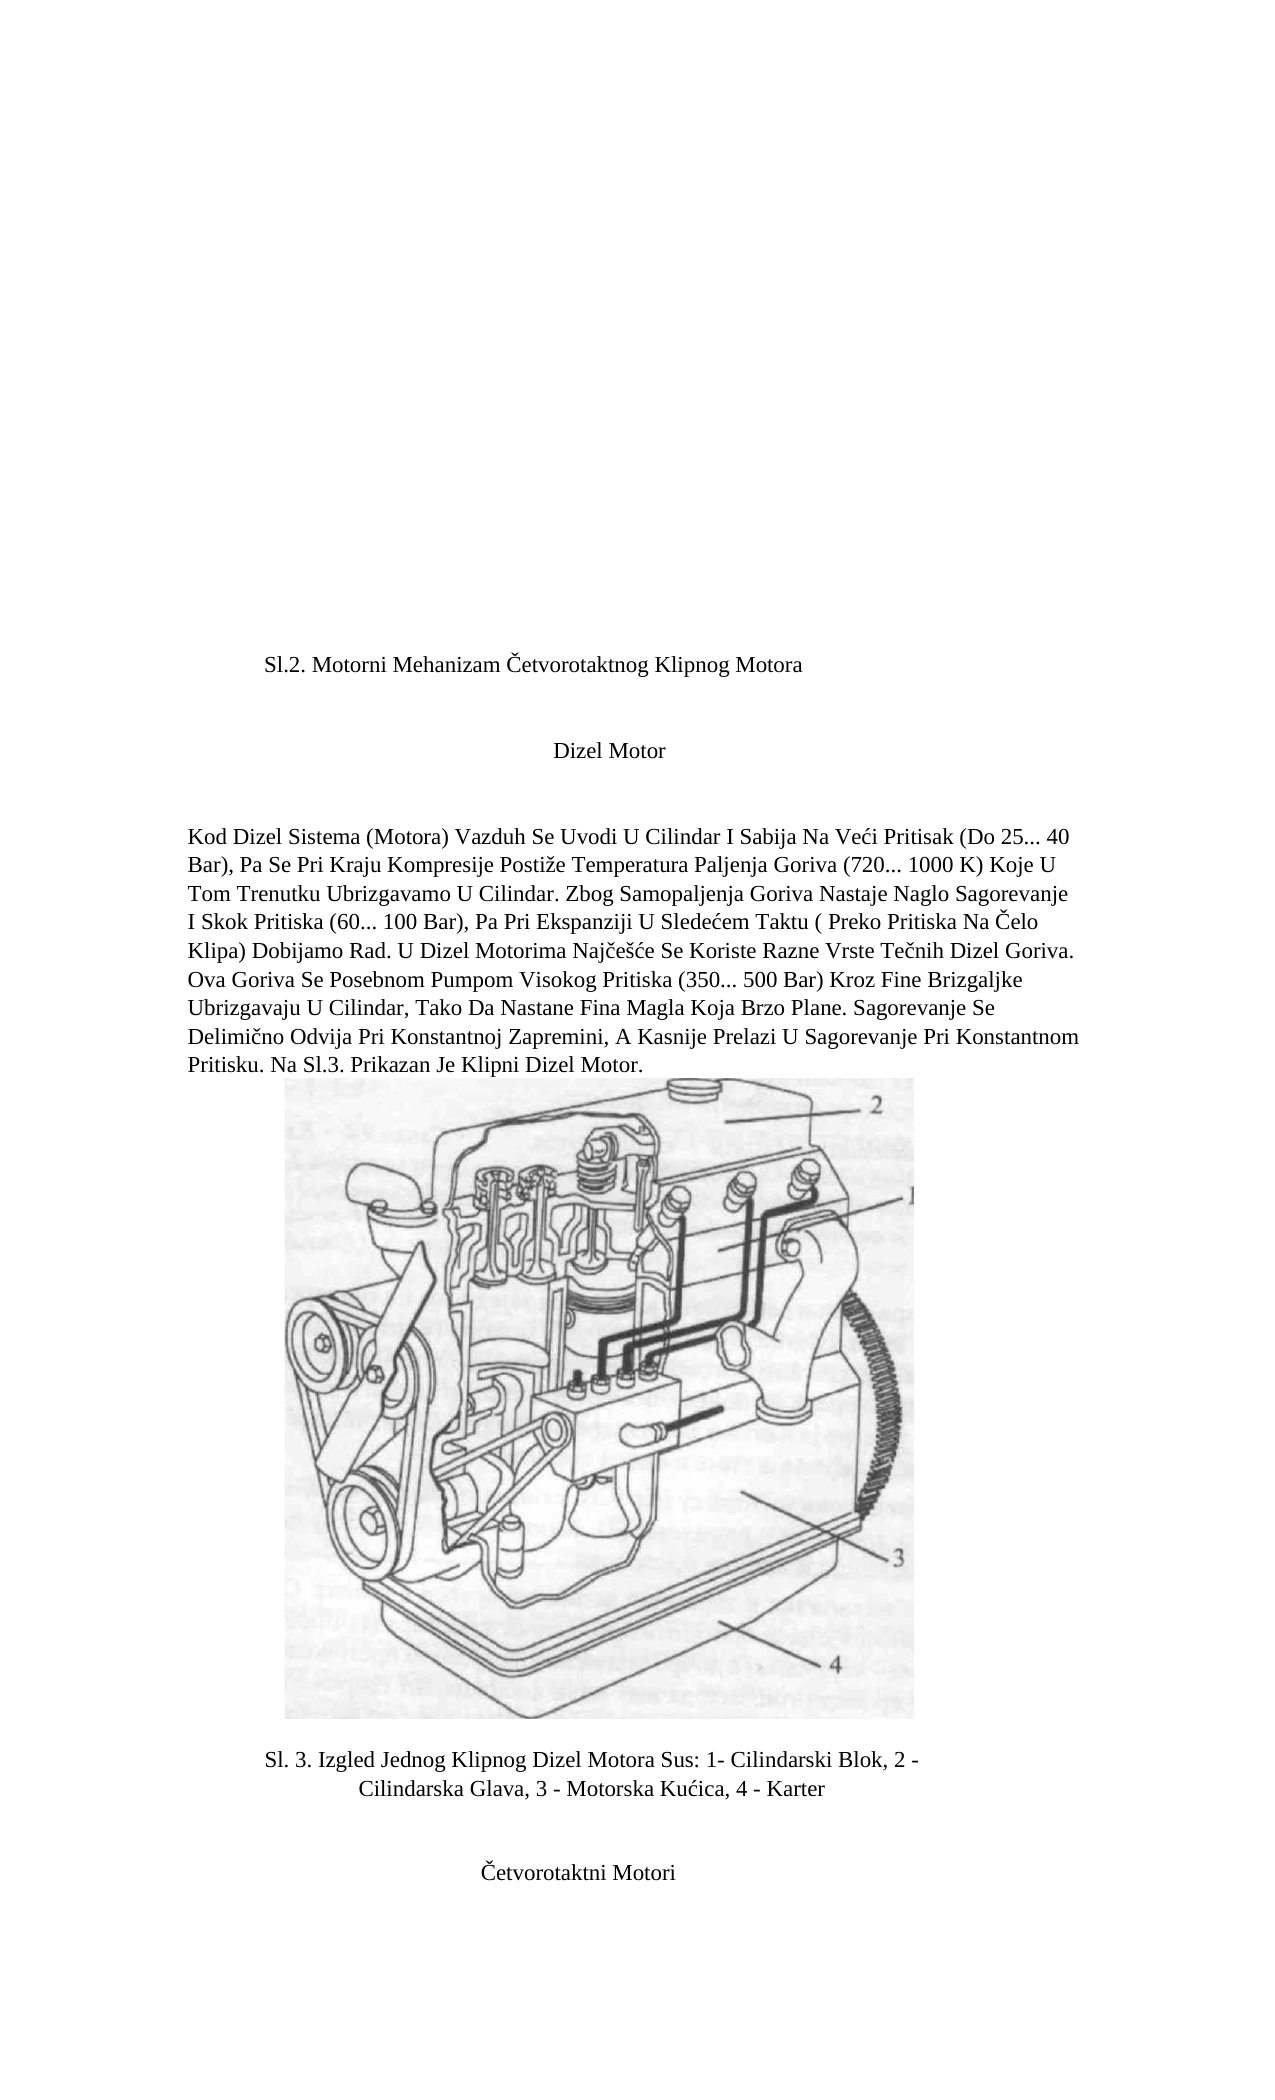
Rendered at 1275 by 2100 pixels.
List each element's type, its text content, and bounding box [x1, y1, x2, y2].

text Dizel Motor [553, 738, 1081, 764]
text Sl.2. Motorni Mehanizam Četvorotaktnog Klipnog Motora [264, 651, 1081, 678]
picture [284, 1078, 915, 1719]
text Četvorotaktni Motori [481, 1859, 1081, 1885]
text Sl. 3. Izgled Jednog Klipnog Dizel Motora Sus: 1- Cilindarski Blok, 2 - Cilindarska Glava, 3 - Motorska Kućica, 4 - Karter [264, 1744, 919, 1802]
text Kod Dizel Sistema (Motora) Vazduh Se Uvodi U Cilindar I Sabija Na Veći Pritisak (Do 25... 40 Bar), Pa Se Pri Kraju Kompresije Postiže Temperatura Paljenja Goriva (720... 1000 K) Koje U Tom Trenutku Ubrizgavamo U Cilindar. Zbog Samopaljenja Goriva Nastaje Naglo Sagorevanje I Skok Pritiska (60... 100 Bar), Pa Pri Ekspanziji U Sledećem Taktu ( Preko Pritiska Na Čelo Klipa) Dobijamo Rad. U Dizel Motorima Najčešće Se Koriste Razne Vrste Tečnih Dizel Goriva. Ova Goriva Se Posebnom Pumpom Visokog Pritiska (350... 500 Bar) Kroz Fine Brizgaljke Ubrizgavaju U Cilindar, Tako Da Nastane Fina Magla Koja Brzo Plane. Sagorevanje Se Delimično Odvija Pri Konstantnoj Zapremini, A Kasnije Prelazi U Sagorevanje Pri Konstantnom Pritisku. Na Sl.3. Prikazan Je Klipni Dizel Motor. [187, 821, 1081, 1078]
